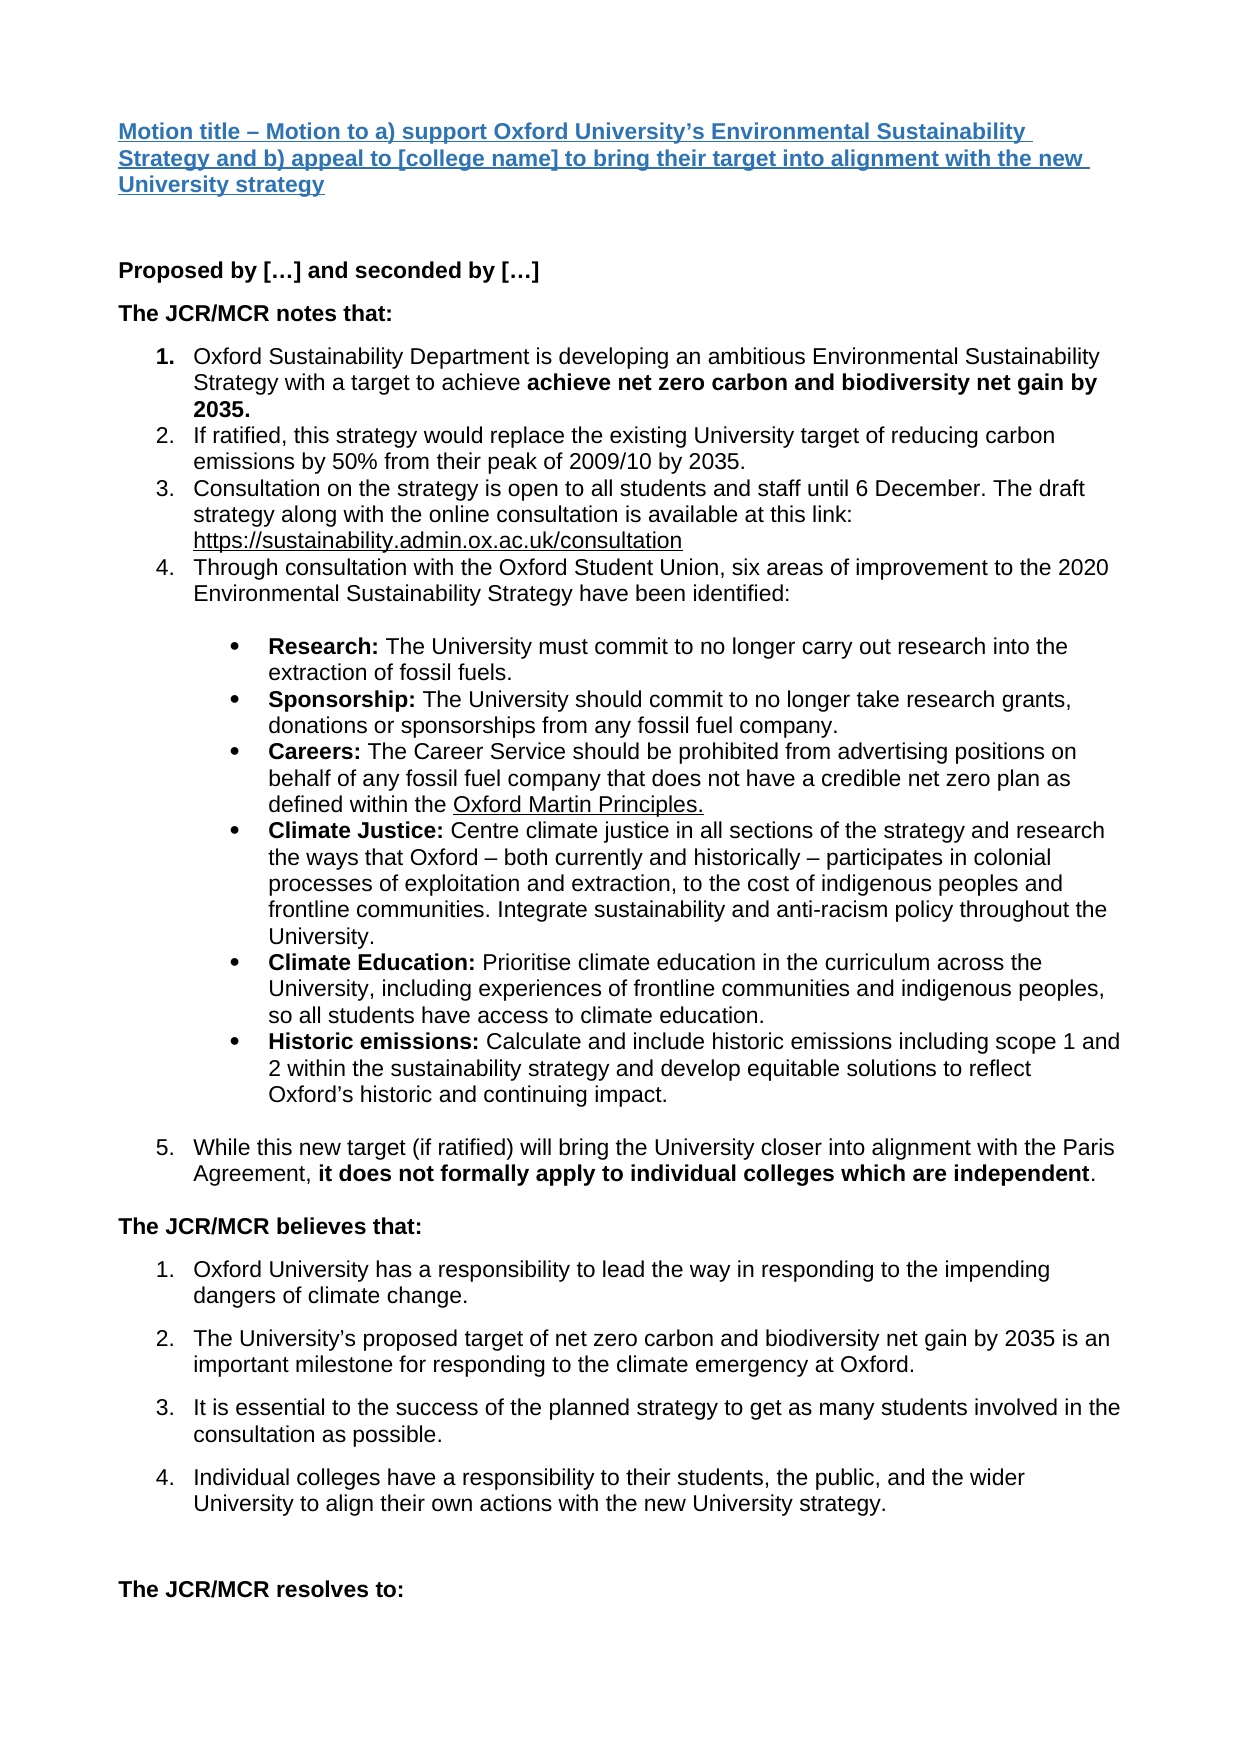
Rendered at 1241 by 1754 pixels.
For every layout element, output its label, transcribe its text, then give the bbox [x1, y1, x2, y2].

list Sponsorship: The University should commit to no longer take research grants, donations or sponsorships from any fossil fuel company. [231, 686, 1122, 738]
list The University’s proposed target of net zero carbon and biodiversity net gain by 2035 is an important milestone for responding to the climate emergency at Oxford. [156, 1325, 1122, 1378]
list If ratified, this strategy would replace the existing University target of reducing carbon emissions by 50% from their peak of 2009/10 by 2035. [156, 422, 1122, 475]
list It is essential to the success of the planned strategy to get as many students involved in the consultation as possible. [156, 1394, 1122, 1447]
list Oxford University has a responsibility to lead the way in responding to the impending dangers of climate change. [156, 1256, 1122, 1308]
text The JCR/MCR notes that: [118, 300, 1122, 326]
list Careers: The Career Service should be prohibited from advertising positions on behalf of any fossil fuel company that does not have a credible net zero plan as defined within the Oxford Martin Principles. [231, 738, 1122, 817]
text The JCR/MCR resolves to: [118, 1576, 1122, 1602]
list Oxford Sustainability Department is developing an ambitious Environmental Sustainability Strategy with a target to achieve achieve net zero carbon and biodiversity net gain by 2035. [156, 343, 1122, 422]
list While this new target (if ratified) will bring the University closer into alignment with the Paris Agreement, it does not formally apply to individual colleges which are independent. [156, 1133, 1122, 1186]
text Proposed by […] and seconded by […] [118, 257, 1122, 283]
text Motion title – Motion to a) support Oxford University’s Environmental Sustainability Strategy and b) appeal to [college name] to bring their target into alignment with the new University strategy [118, 118, 1122, 197]
list Climate Justice: Centre climate justice in all sections of the strategy and research the ways that Oxford – both currently and historically – participates in colonial processes of exploitation and extraction, to the cost of indigenous peoples and frontline communities. Integrate sustainability and anti-racism policy throughout the University. [231, 817, 1122, 949]
list Climate Education: Prioritise climate education in the curriculum across the University, including experiences of frontline communities and indigenous peoples, so all students have access to climate education. [231, 949, 1122, 1028]
list Historic emissions: Calculate and include historic emissions including scope 1 and 2 within the sustainability strategy and develop equitable solutions to reflect Oxford’s historic and continuing impact. [231, 1028, 1122, 1107]
list Individual colleges have a responsibility to their students, the public, and the wider University to align their own actions with the new University strategy. [156, 1464, 1122, 1516]
list Through consultation with the Oxford Student Union, six areas of improvement to the 2020 Environmental Sustainability Strategy have been identified: [156, 554, 1122, 606]
text The JCR/MCR believes that: [118, 1213, 1122, 1239]
list Research: The University must commit to no longer carry out research into the extraction of fossil fuels. [231, 633, 1122, 686]
list Consultation on the strategy is open to all students and staff until 6 December. The draft strategy along with the online consultation is available at this link: https://sustainability.admin.ox.ac.uk/consultation [156, 475, 1122, 554]
